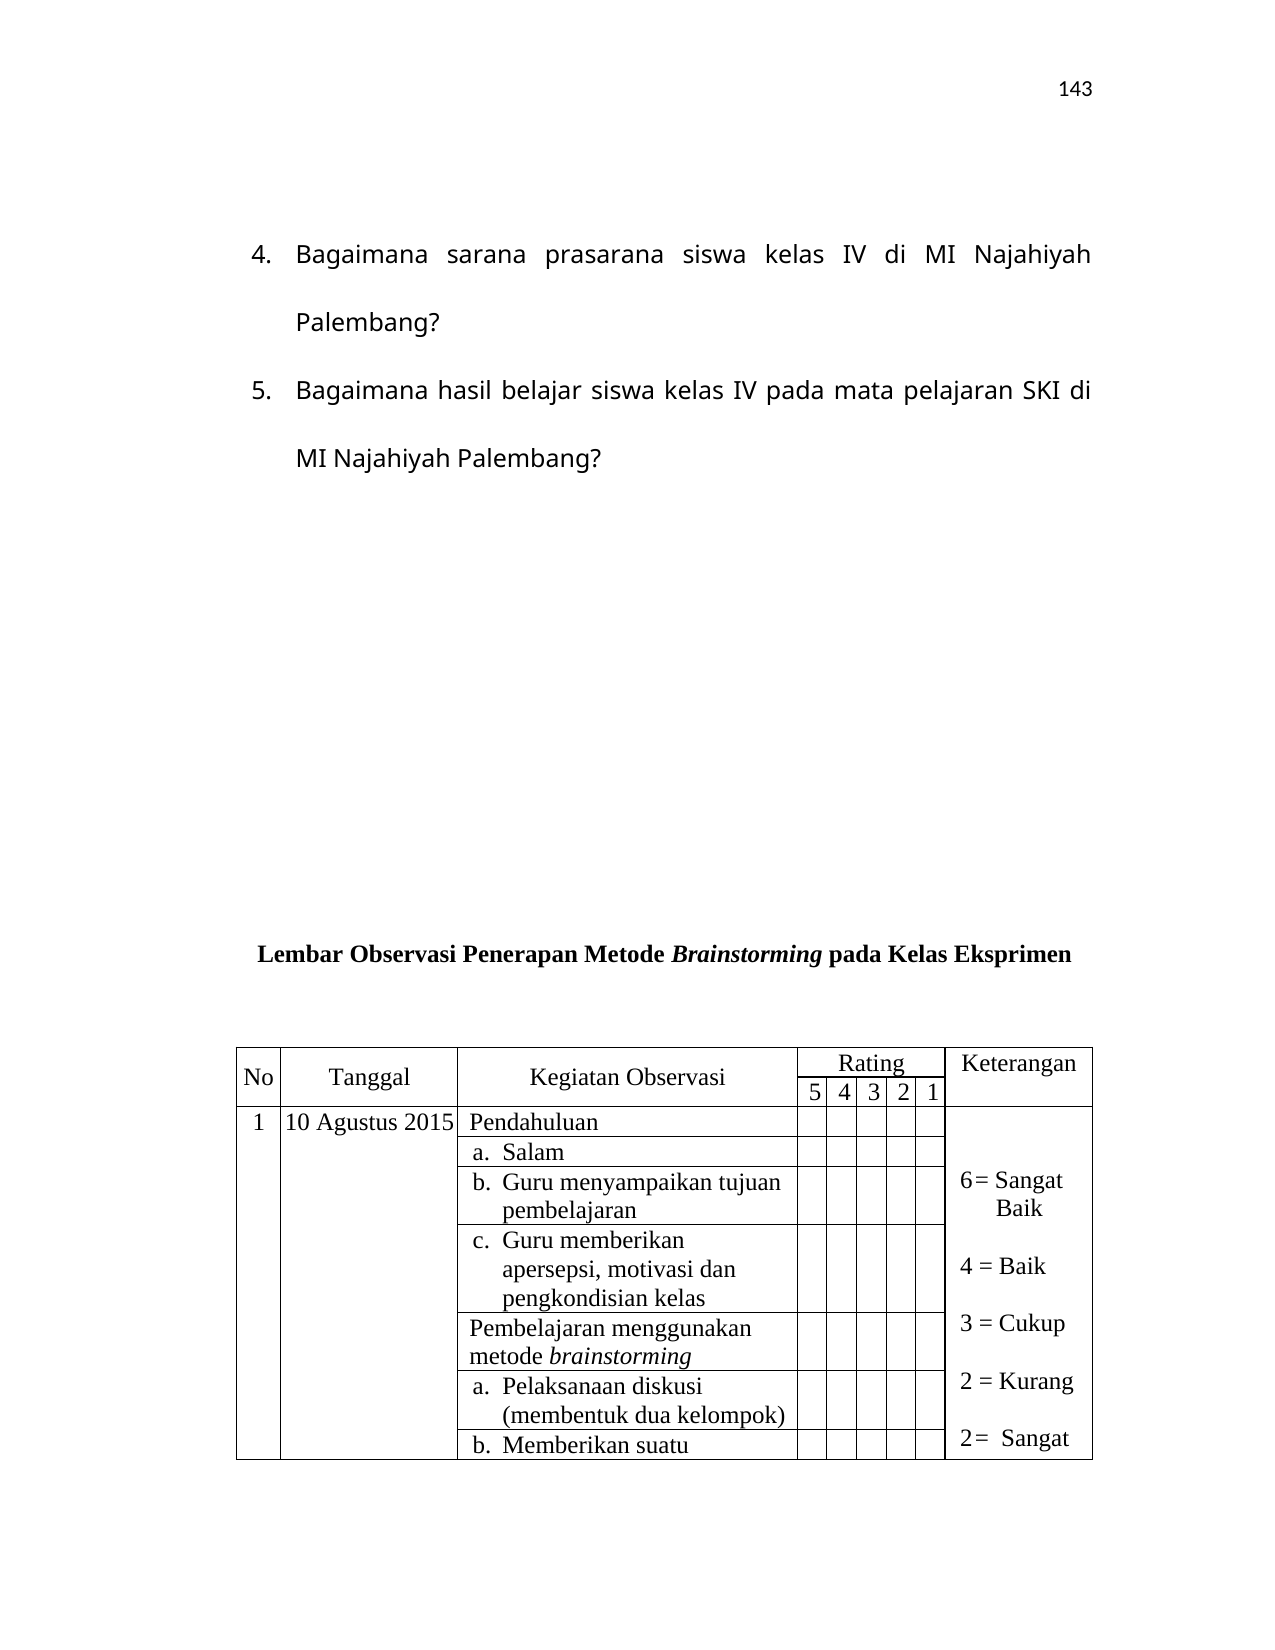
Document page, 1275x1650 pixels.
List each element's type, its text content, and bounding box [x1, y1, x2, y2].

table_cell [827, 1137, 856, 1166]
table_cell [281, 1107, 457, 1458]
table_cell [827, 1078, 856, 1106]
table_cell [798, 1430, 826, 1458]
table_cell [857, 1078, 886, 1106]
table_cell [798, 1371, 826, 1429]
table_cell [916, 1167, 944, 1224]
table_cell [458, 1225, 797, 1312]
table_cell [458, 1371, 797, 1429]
list Bagaimana sarana prasarana siswa kelas IV di MI Najahiyah Palembang? [251, 236, 1092, 338]
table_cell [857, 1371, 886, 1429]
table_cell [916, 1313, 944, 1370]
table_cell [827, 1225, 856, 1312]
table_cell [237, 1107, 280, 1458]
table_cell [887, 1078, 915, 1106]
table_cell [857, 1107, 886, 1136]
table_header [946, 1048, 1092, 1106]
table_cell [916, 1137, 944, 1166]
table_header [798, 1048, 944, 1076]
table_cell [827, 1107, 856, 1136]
text Lembar Observasi Penerapan Metode Brainstorming pada Kelas Eksprimen [236, 939, 1092, 968]
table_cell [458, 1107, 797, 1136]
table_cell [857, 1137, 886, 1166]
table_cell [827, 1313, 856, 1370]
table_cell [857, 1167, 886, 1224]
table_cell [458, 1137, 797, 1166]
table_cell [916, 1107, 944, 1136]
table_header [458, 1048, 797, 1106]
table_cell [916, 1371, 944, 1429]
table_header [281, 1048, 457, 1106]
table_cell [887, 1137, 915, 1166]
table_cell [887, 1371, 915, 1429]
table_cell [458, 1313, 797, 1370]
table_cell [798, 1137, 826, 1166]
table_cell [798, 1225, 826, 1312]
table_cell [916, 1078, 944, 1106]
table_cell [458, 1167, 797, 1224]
list Bagaimana hasil belajar siswa kelas IV pada mata pelajaran SKI di MI Najahiyah Palembang? [251, 372, 1092, 475]
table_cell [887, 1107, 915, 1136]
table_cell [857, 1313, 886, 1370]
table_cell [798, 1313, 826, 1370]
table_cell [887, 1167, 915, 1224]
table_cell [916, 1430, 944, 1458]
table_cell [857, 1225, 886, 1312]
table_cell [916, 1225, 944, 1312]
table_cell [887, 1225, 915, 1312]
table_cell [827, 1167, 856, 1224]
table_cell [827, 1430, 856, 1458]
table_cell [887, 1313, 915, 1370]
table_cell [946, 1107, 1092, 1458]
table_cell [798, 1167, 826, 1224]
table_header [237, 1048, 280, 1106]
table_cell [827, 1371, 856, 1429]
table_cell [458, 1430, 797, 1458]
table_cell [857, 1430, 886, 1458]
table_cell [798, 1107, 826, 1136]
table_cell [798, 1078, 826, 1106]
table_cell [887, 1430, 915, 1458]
